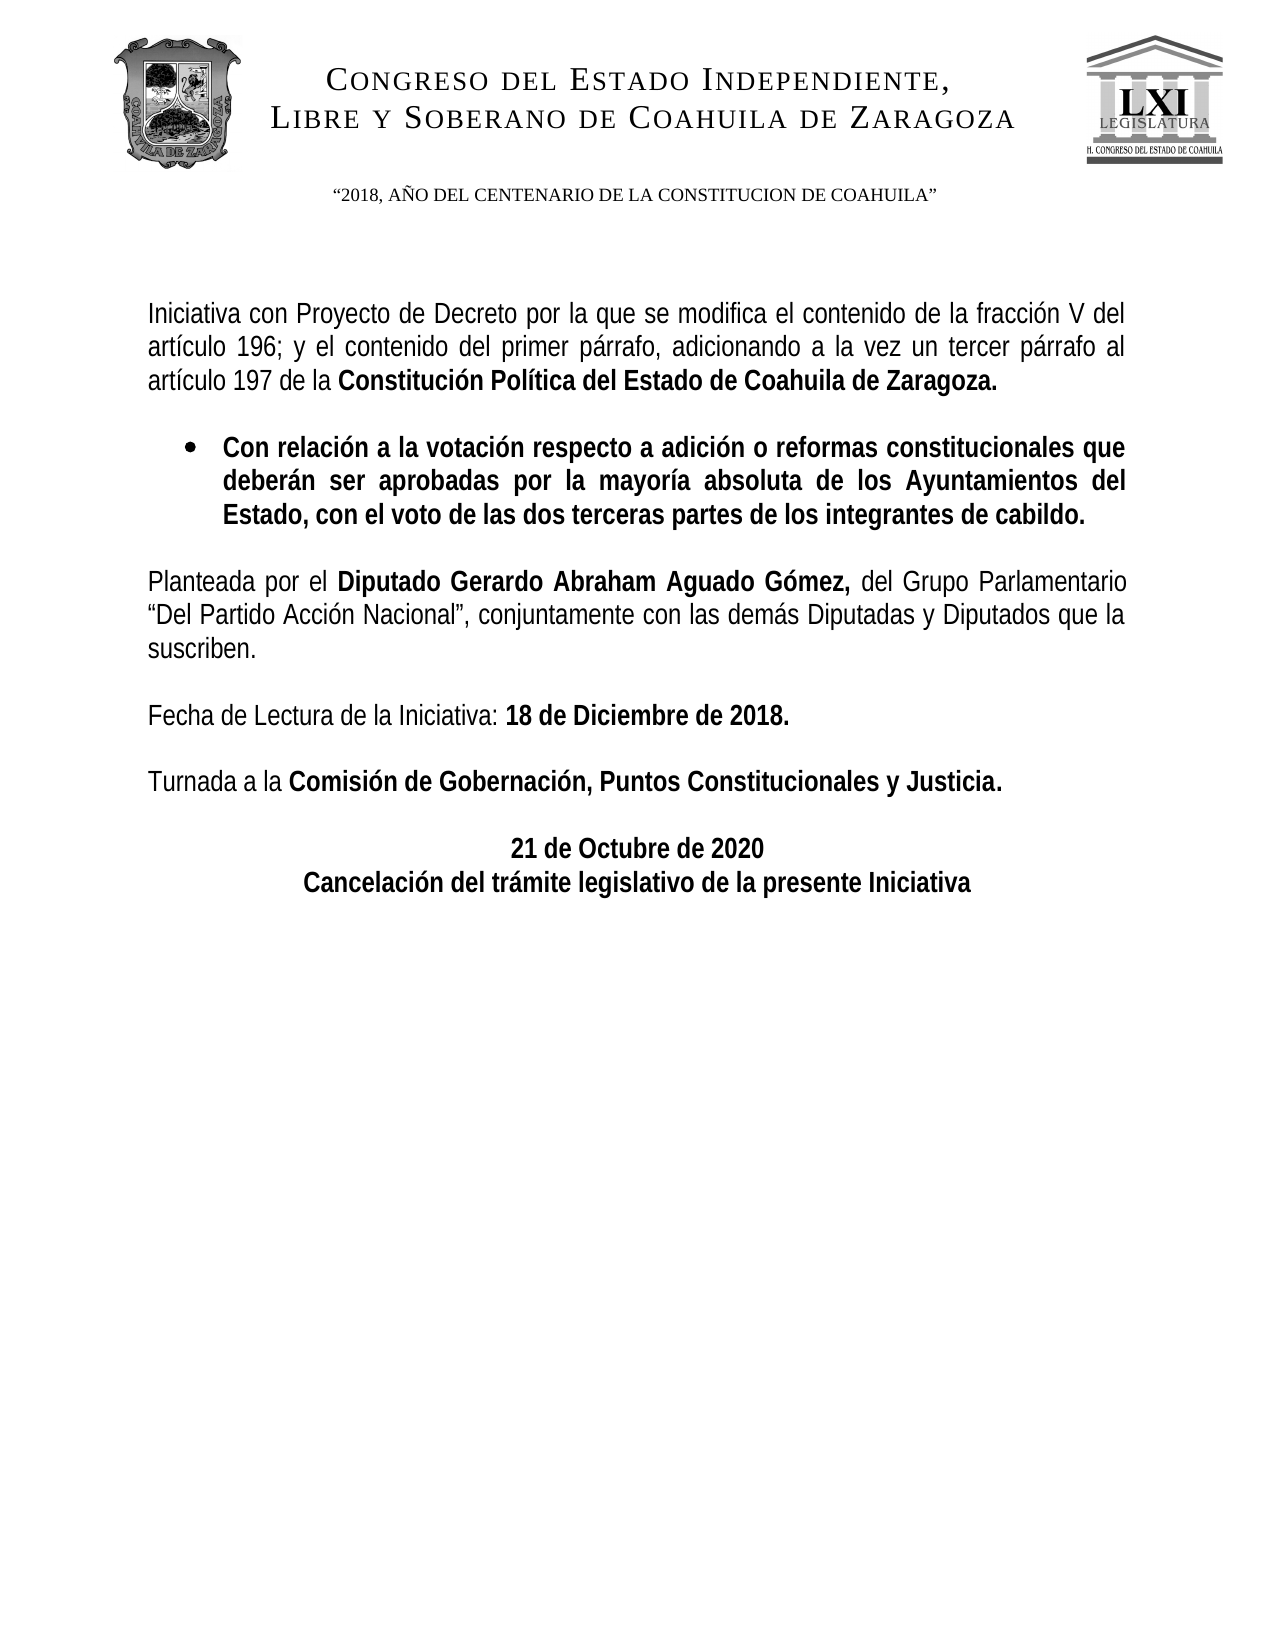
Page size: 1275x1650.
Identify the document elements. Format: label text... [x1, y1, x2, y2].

text 21 de Octubre de 2020 [148, 831, 1127, 865]
text Fecha de Lectura de la Iniciativa: 18 de Diciembre de 2018. [148, 698, 1127, 731]
picture [112, 35, 243, 172]
list Con relación a la votación respecto a adición o reformas constitucionales que deberán ser aprobadas por la mayoría absoluta de los Ayuntamientos del Estado, con el voto de las dos terceras partes de los integrantes de cabildo. [185, 430, 1127, 530]
text Iniciativa con Proyecto de Decreto por la que se modifica el contenido de la fracción V del artículo 196; y el contenido del primer párrafo, adicionando a la vez un tercer párrafo al artículo 197 de la Constitución Política del Estado de Coahuila de Zaragoza. [148, 296, 1127, 396]
picture [1085, 32, 1224, 167]
text Turnada a la Comisión de Gobernación, Puntos Constitucionales y Justicia. [148, 764, 1127, 798]
text Planteada por el Diputado Gerardo Abraham Aguado Gómez, del Grupo Parlamentario “Del Partido Acción Nacional”, conjuntamente con las demás Diputadas y Diputados que la suscriben. [148, 564, 1127, 664]
text Cancelación del trámite legislativo de la presente Iniciativa [148, 865, 1127, 898]
